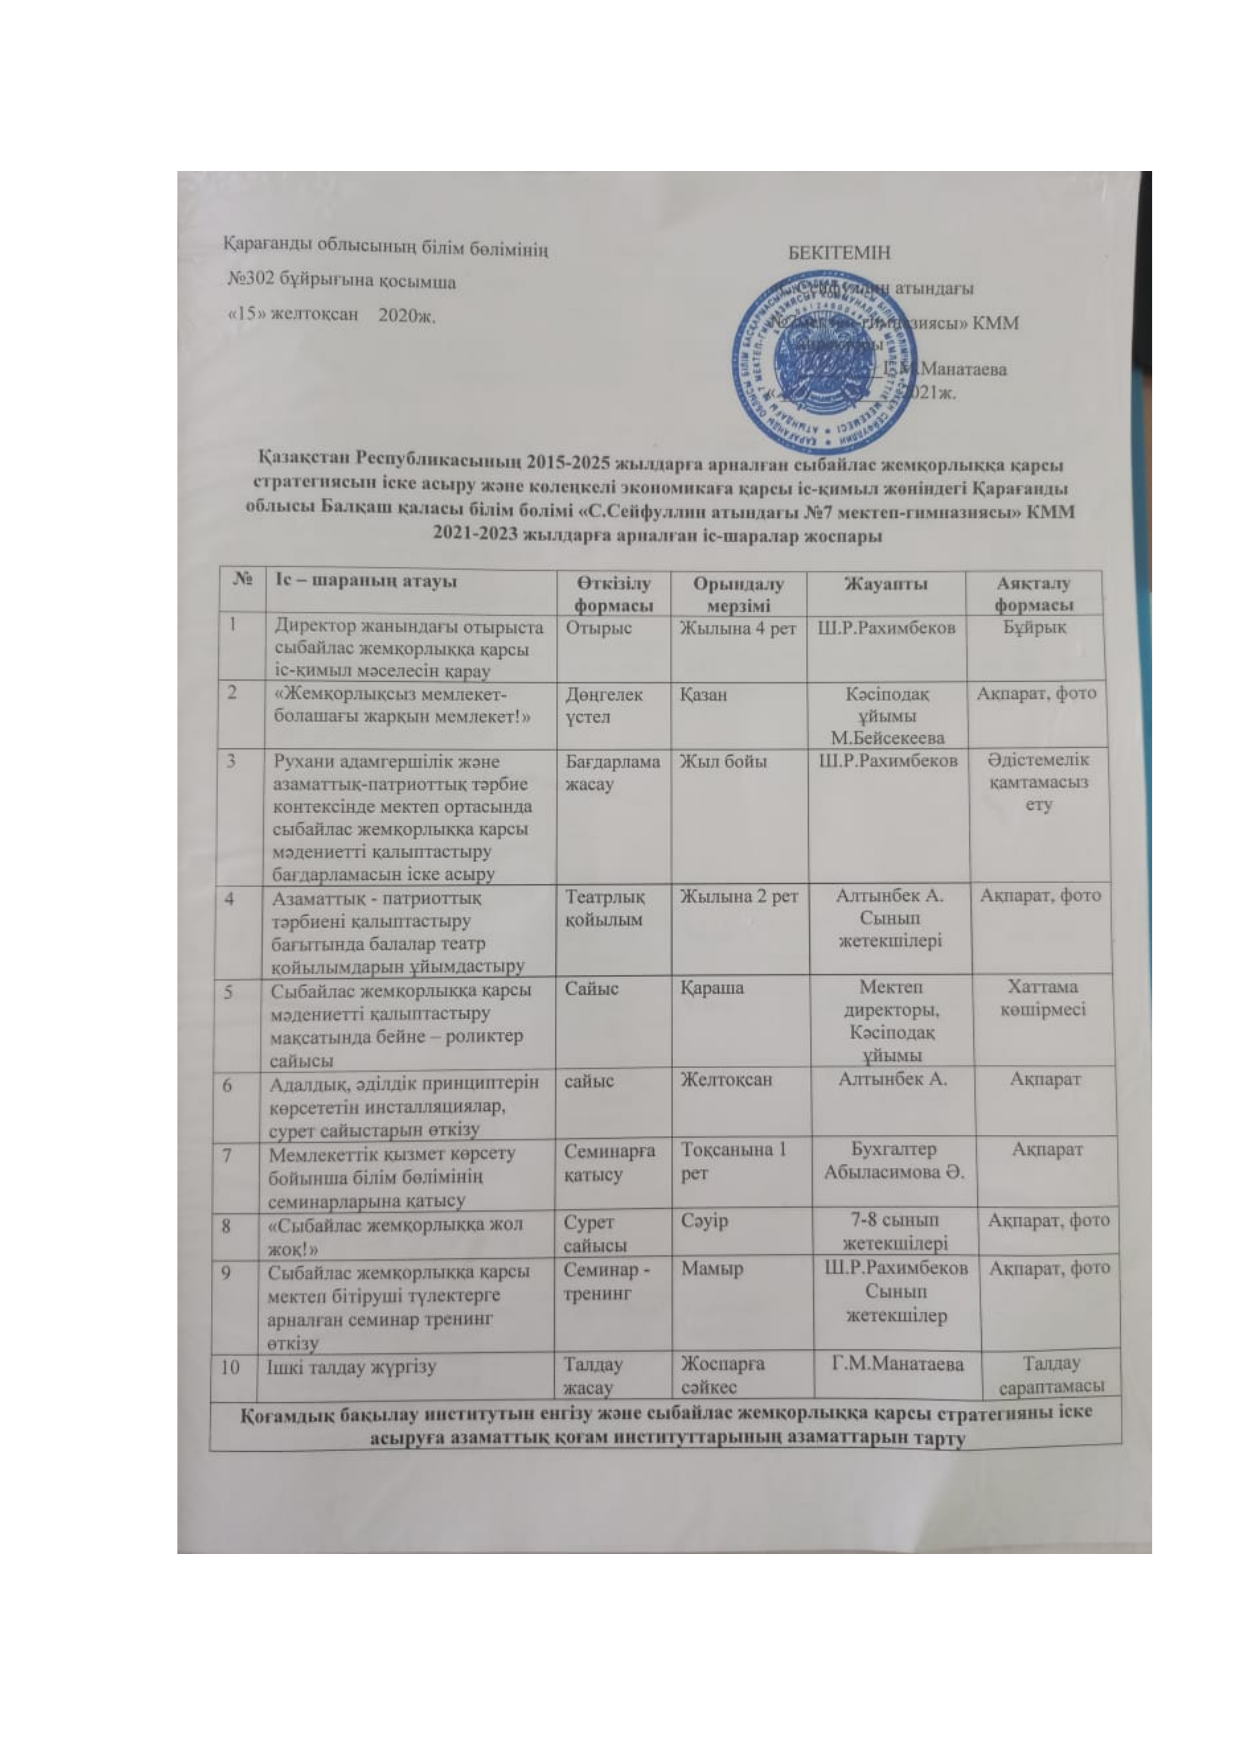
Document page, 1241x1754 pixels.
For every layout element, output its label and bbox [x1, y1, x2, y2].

picture [177, 171, 1153, 1554]
